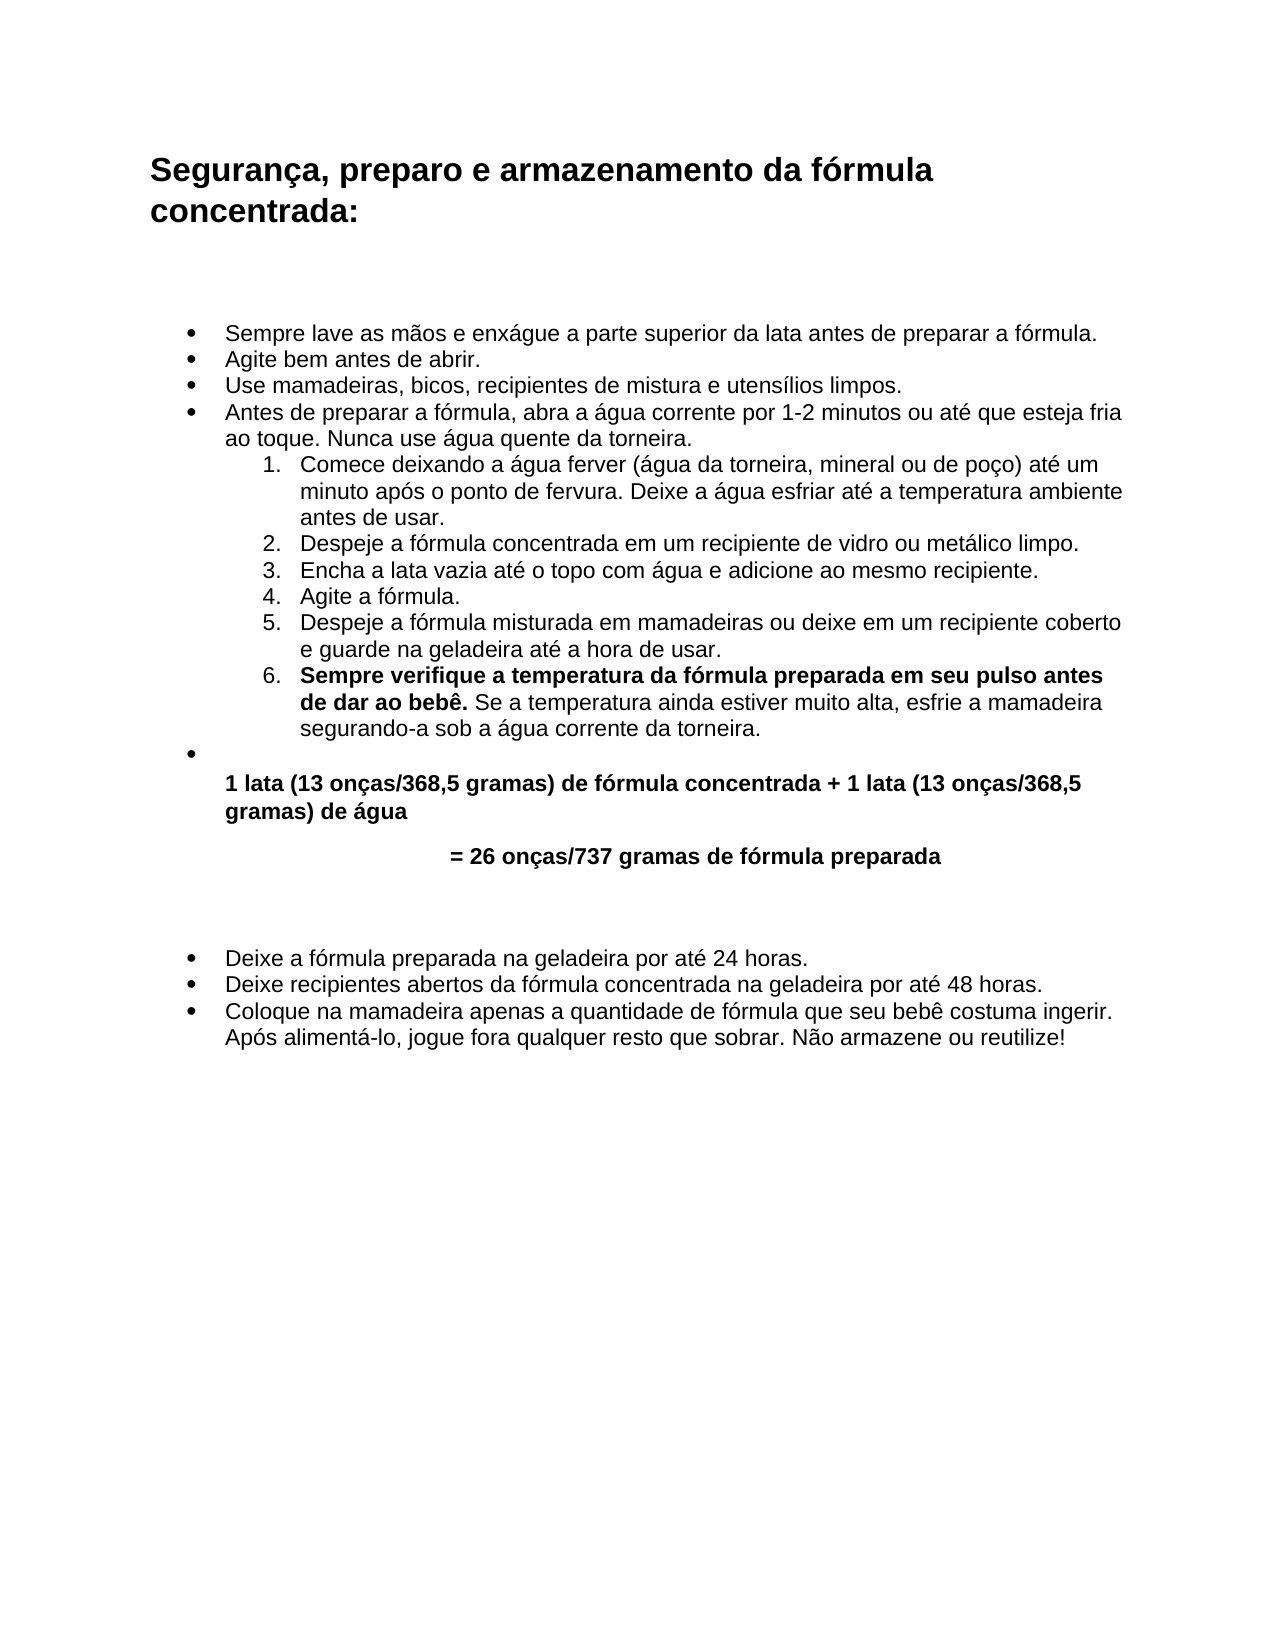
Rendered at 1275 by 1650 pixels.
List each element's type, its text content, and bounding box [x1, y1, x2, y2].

list Sempre verifique a temperatura da fórmula preparada em seu pulso antes de dar ao bebê. Se a temperatura ainda estiver muito alta, esfrie a mamadeira segurando-a sob a água corrente da torneira. [262, 662, 1125, 741]
list Coloque na mamadeira apenas a quantidade de fórmula que seu bebê costuma ingerir. Após alimentá-lo, jogue fora qualquer resto que sobrar. Não armazene ou reutilize! [187, 998, 1125, 1051]
list Despeje a fórmula concentrada em um recipiente de vidro ou metálico limpo. [262, 530, 1125, 557]
list Agite bem antes de abrir. [187, 346, 1125, 372]
list Encha a lata vazia até o topo com água e adicione ao mesmo recipiente. [262, 557, 1125, 583]
text = 26 onças/737 gramas de fórmula preparada [450, 843, 1125, 869]
list Comece deixando a água ferver (água da torneira, mineral ou de poço) até um minuto após o ponto de fervura. Deixe a água esfriar até a temperatura ambiente antes de usar. [262, 451, 1125, 530]
list Antes de preparar a fórmula, abra a água corrente por 1-2 minutos ou até que esteja fria ao toque. Nunca use água quente da torneira. [187, 398, 1125, 451]
list Despeje a fórmula misturada em mamadeiras ou deixe em um recipiente coberto e guarde na geladeira até a hora de usar. [262, 609, 1125, 662]
list Use mamadeiras, bicos, recipientes de mistura e utensílios limpos. [187, 372, 1125, 398]
list Deixe a fórmula preparada na geladeira por até 24 horas. [187, 945, 1125, 971]
list Agite a fórmula. [262, 583, 1125, 609]
list Sempre lave as mãos e enxágue a parte superior da lata antes de preparar a fórmula. [187, 319, 1125, 346]
list Deixe recipientes abertos da fórmula concentrada na geladeira por até 48 horas. [187, 971, 1125, 998]
text 1 lata (13 onças/368,5 gramas) de fórmula concentrada + 1 lata (13 onças/368,5 gramas) de água [225, 769, 1125, 824]
text Segurança, preparo e armazenamento da fórmula concentrada: [150, 150, 1125, 230]
